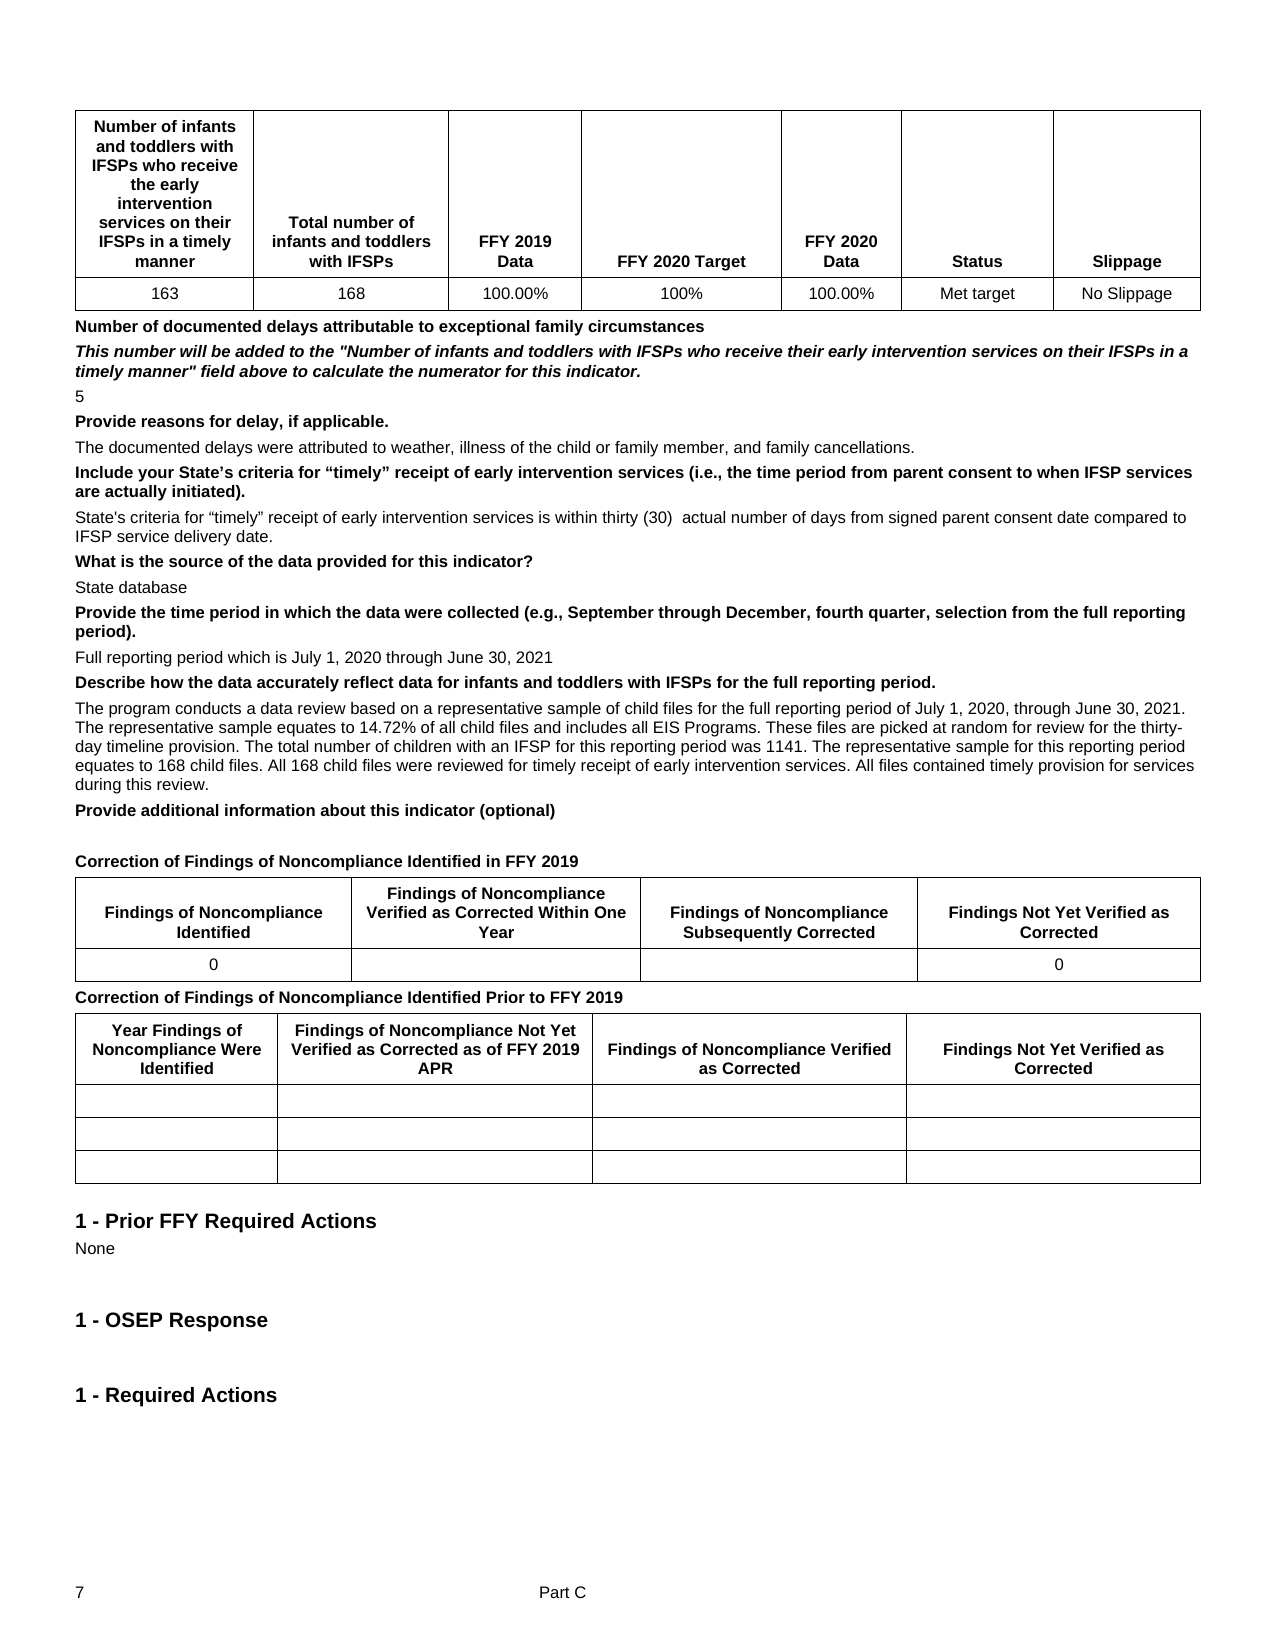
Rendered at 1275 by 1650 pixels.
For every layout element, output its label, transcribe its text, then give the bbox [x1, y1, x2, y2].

text Correction of Findings of Noncompliance Identified Prior to FFY 2019 [75, 988, 1200, 1007]
table_cell [641, 949, 917, 981]
table_cell [76, 1151, 277, 1182]
table_cell 168 [254, 278, 448, 309]
table_header Findings of Noncompliance Verified as Corrected [593, 1014, 906, 1084]
table_cell [278, 1151, 592, 1182]
table_header FFY 2020 Data [782, 111, 901, 277]
text 5 [75, 387, 1200, 406]
text Provide reasons for delay, if applicable. [75, 412, 1200, 431]
table_header Status [902, 111, 1053, 277]
table_cell 0 [918, 949, 1200, 981]
text Describe how the data accurately reflect data for infants and toddlers with IFSPs for the full reporting period. [75, 673, 1200, 692]
text Provide the time period in which the data were collected (e.g., September through December, fourth quarter, selection from the full reporting period). [75, 603, 1200, 641]
table_cell [278, 1118, 592, 1150]
table_cell [907, 1151, 1200, 1182]
text Number of documented delays attributable to exceptional family circumstances [75, 317, 1200, 336]
table_cell [76, 1118, 277, 1150]
text None [75, 1239, 1200, 1258]
text The documented delays were attributed to weather, illness of the child or family member, and family cancellations. [75, 438, 1200, 457]
table_cell [907, 1118, 1200, 1150]
table_header Total number of infants and toddlers with IFSPs [254, 111, 448, 277]
table_cell [593, 1085, 906, 1117]
table_cell 163 [76, 278, 253, 309]
text What is the source of the data provided for this indicator? [75, 552, 1200, 571]
text The program conducts a data review based on a representative sample of child files for the full reporting period of July 1, 2020, through June 30, 2021. The representative sample equates to 14.72% of all child files and includes all EIS Programs. These files are picked at random for review for the thirty-day timeline provision. The total number of children with an IFSP for this reporting period was 1141. The representative sample for this reporting period equates to 168 child files. All 168 child files were reviewed for timely receipt of early intervention services. All files contained timely provision for services during this review. [75, 698, 1200, 794]
text Correction of Findings of Noncompliance Identified in FFY 2019 [75, 851, 1200, 871]
table_header Findings of Noncompliance Subsequently Corrected [641, 878, 917, 948]
table_cell 100% [582, 278, 781, 309]
table_header Findings of Noncompliance Verified as Corrected Within One Year [352, 878, 640, 948]
text State's criteria for “timely” receipt of early intervention services is within thirty (30) actual number of days from signed parent consent date compared to IFSP service delivery date. [75, 508, 1200, 546]
table_cell No Slippage [1054, 278, 1200, 309]
table_header Findings of Noncompliance Identified [76, 878, 351, 948]
table_header Findings Not Yet Verified as Corrected [918, 878, 1200, 948]
table_cell 100.00% [449, 278, 581, 309]
table_header Findings Not Yet Verified as Corrected [907, 1014, 1200, 1084]
table_header FFY 2020 Target [582, 111, 781, 277]
subtitle 1 - OSEP Response [75, 1308, 1200, 1332]
table_header Findings of Noncompliance Not Yet Verified as Corrected as of FFY 2019 APR [278, 1014, 592, 1084]
subtitle 1 - Prior FFY Required Actions [75, 1208, 1200, 1232]
table_cell Met target [902, 278, 1053, 309]
table_header FFY 2019 Data [449, 111, 581, 277]
table_cell [352, 949, 640, 981]
text Provide additional information about this indicator (optional) [75, 801, 1200, 820]
subtitle 1 - Required Actions [75, 1383, 1200, 1407]
text State database [75, 578, 1200, 597]
table_cell [593, 1151, 906, 1182]
table_cell 100.00% [782, 278, 901, 309]
table_header Slippage [1054, 111, 1200, 277]
table_cell [278, 1085, 592, 1117]
table_cell [593, 1118, 906, 1150]
table_header Year Findings of Noncompliance Were Identified [76, 1014, 277, 1084]
table_cell [907, 1085, 1200, 1117]
table_cell 0 [76, 949, 351, 981]
table_header Number of infants and toddlers with IFSPs who receive the early intervention services on their IFSPs in a timely manner [76, 111, 253, 277]
table_cell [76, 1085, 277, 1117]
text This number will be added to the "Number of infants and toddlers with IFSPs who receive their early intervention services on their IFSPs in a timely manner" field above to calculate the numerator for this indicator. [75, 342, 1200, 381]
text Include your State’s criteria for “timely” receipt of early intervention services (i.e., the time period from parent consent to when IFSP services are actually initiated). [75, 463, 1200, 501]
text Full reporting period which is July 1, 2020 through June 30, 2021 [75, 648, 1200, 667]
